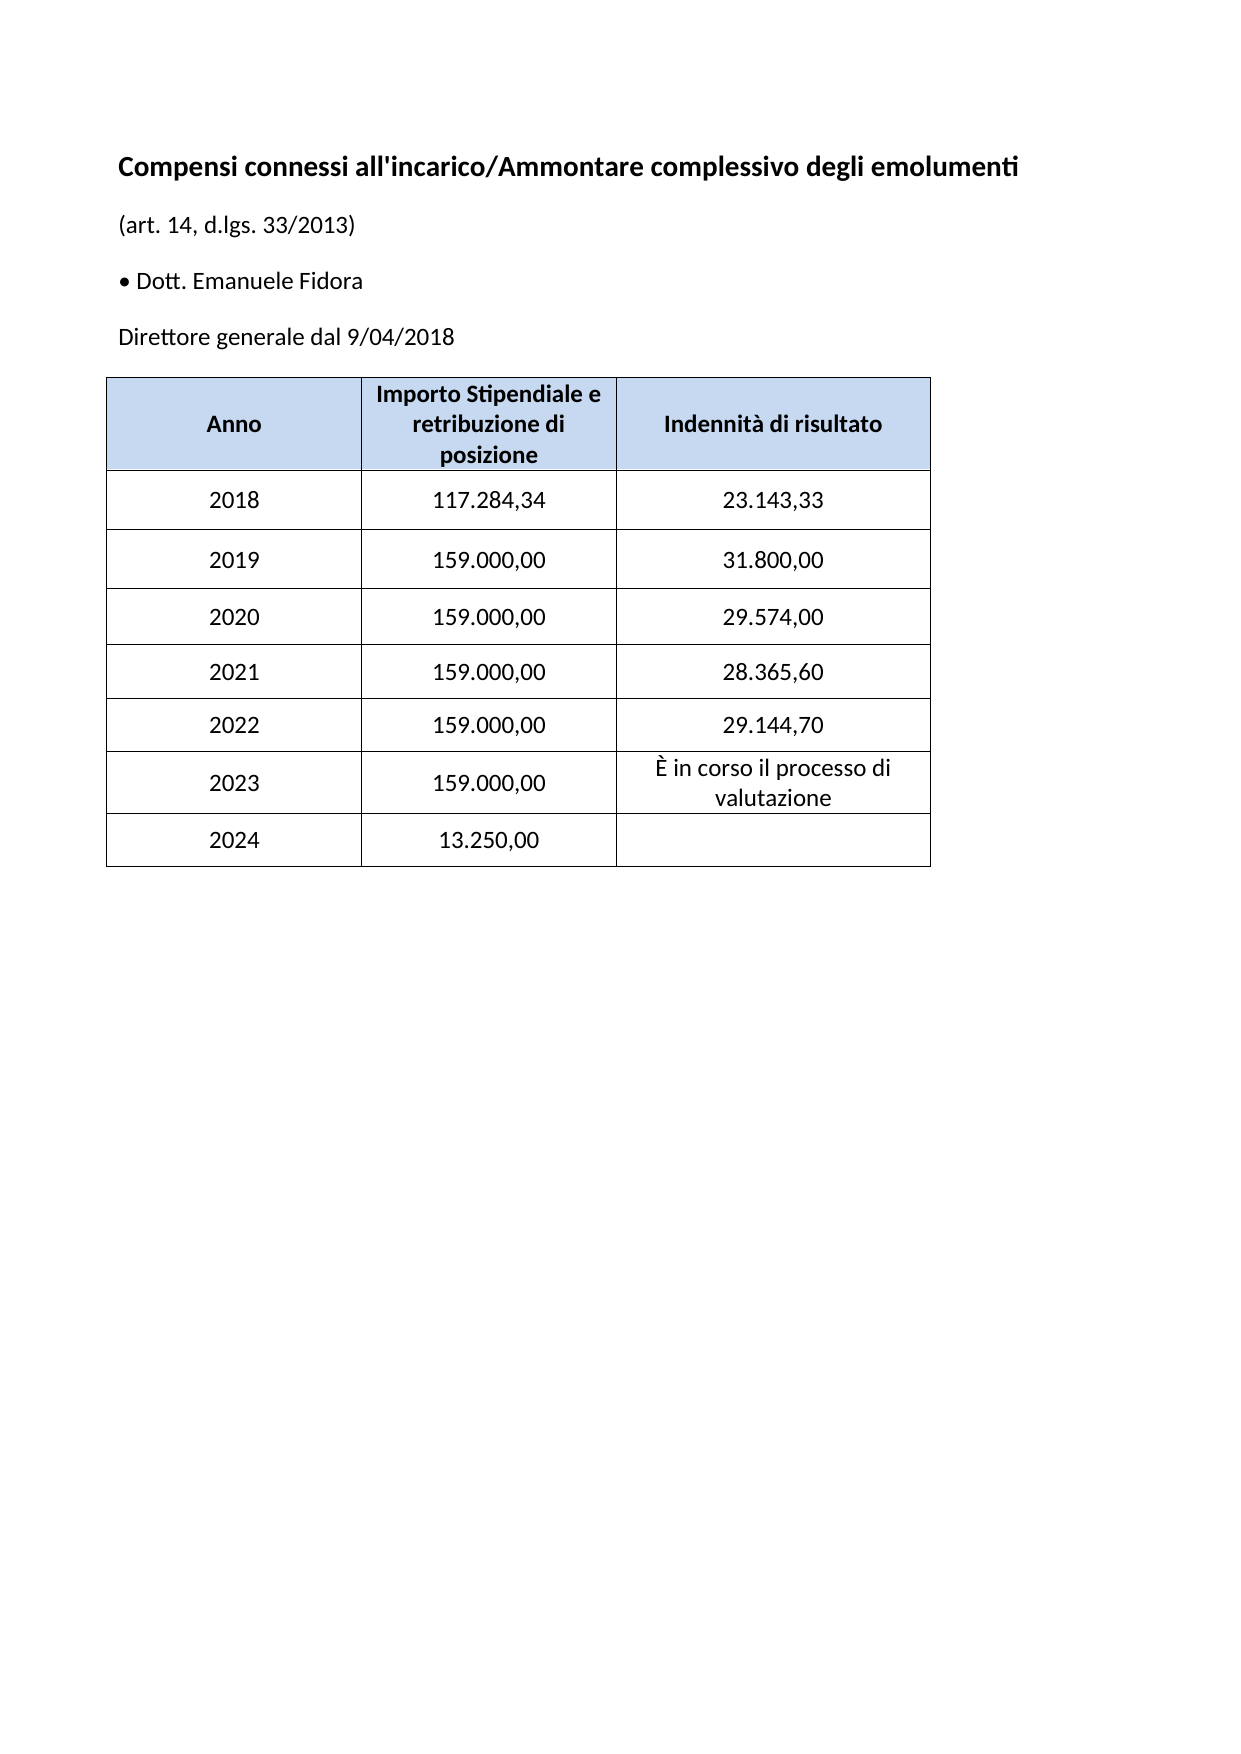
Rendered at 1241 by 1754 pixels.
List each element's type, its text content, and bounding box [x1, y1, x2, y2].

table_cell 28.365,60 [617, 645, 930, 697]
table_cell 2020 [107, 589, 361, 644]
table_cell 2024 [107, 814, 361, 866]
table_cell 29.574,00 [617, 589, 930, 644]
table_cell 23.143,33 [617, 471, 930, 529]
table_cell 2021 [107, 645, 361, 697]
table_cell 2023 [107, 752, 361, 813]
table_cell 159.000,00 [362, 589, 616, 644]
table_cell 2022 [107, 699, 361, 751]
table_cell 2019 [107, 530, 361, 588]
table_cell 159.000,00 [362, 645, 616, 697]
text Compensi connessi all'incarico/Ammontare complessivo degli emolumenti [118, 148, 1122, 183]
text Direttore generale dal 9/04/2018 [118, 321, 1122, 352]
table_cell 117.284,34 [362, 471, 616, 529]
table_cell [617, 814, 930, 866]
table_cell 159.000,00 [362, 752, 616, 813]
table_cell 2018 [107, 471, 361, 529]
table_header Anno [107, 378, 361, 469]
table_cell 159.000,00 [362, 530, 616, 588]
table_cell 159.000,00 [362, 699, 616, 751]
table_cell 29.144,70 [617, 699, 930, 751]
table_cell È in corso il processo di valutazione [617, 752, 930, 813]
text (art. 14, d.lgs. 33/2013) [118, 209, 1122, 240]
table_header Indennità di risultato [617, 378, 930, 469]
table_cell 31.800,00 [617, 530, 930, 588]
text • Dott. Emanuele Fidora [118, 265, 1122, 296]
table_cell 13.250,00 [362, 814, 616, 866]
table_header Importo Stipendiale e retribuzione di posizione [362, 378, 616, 469]
